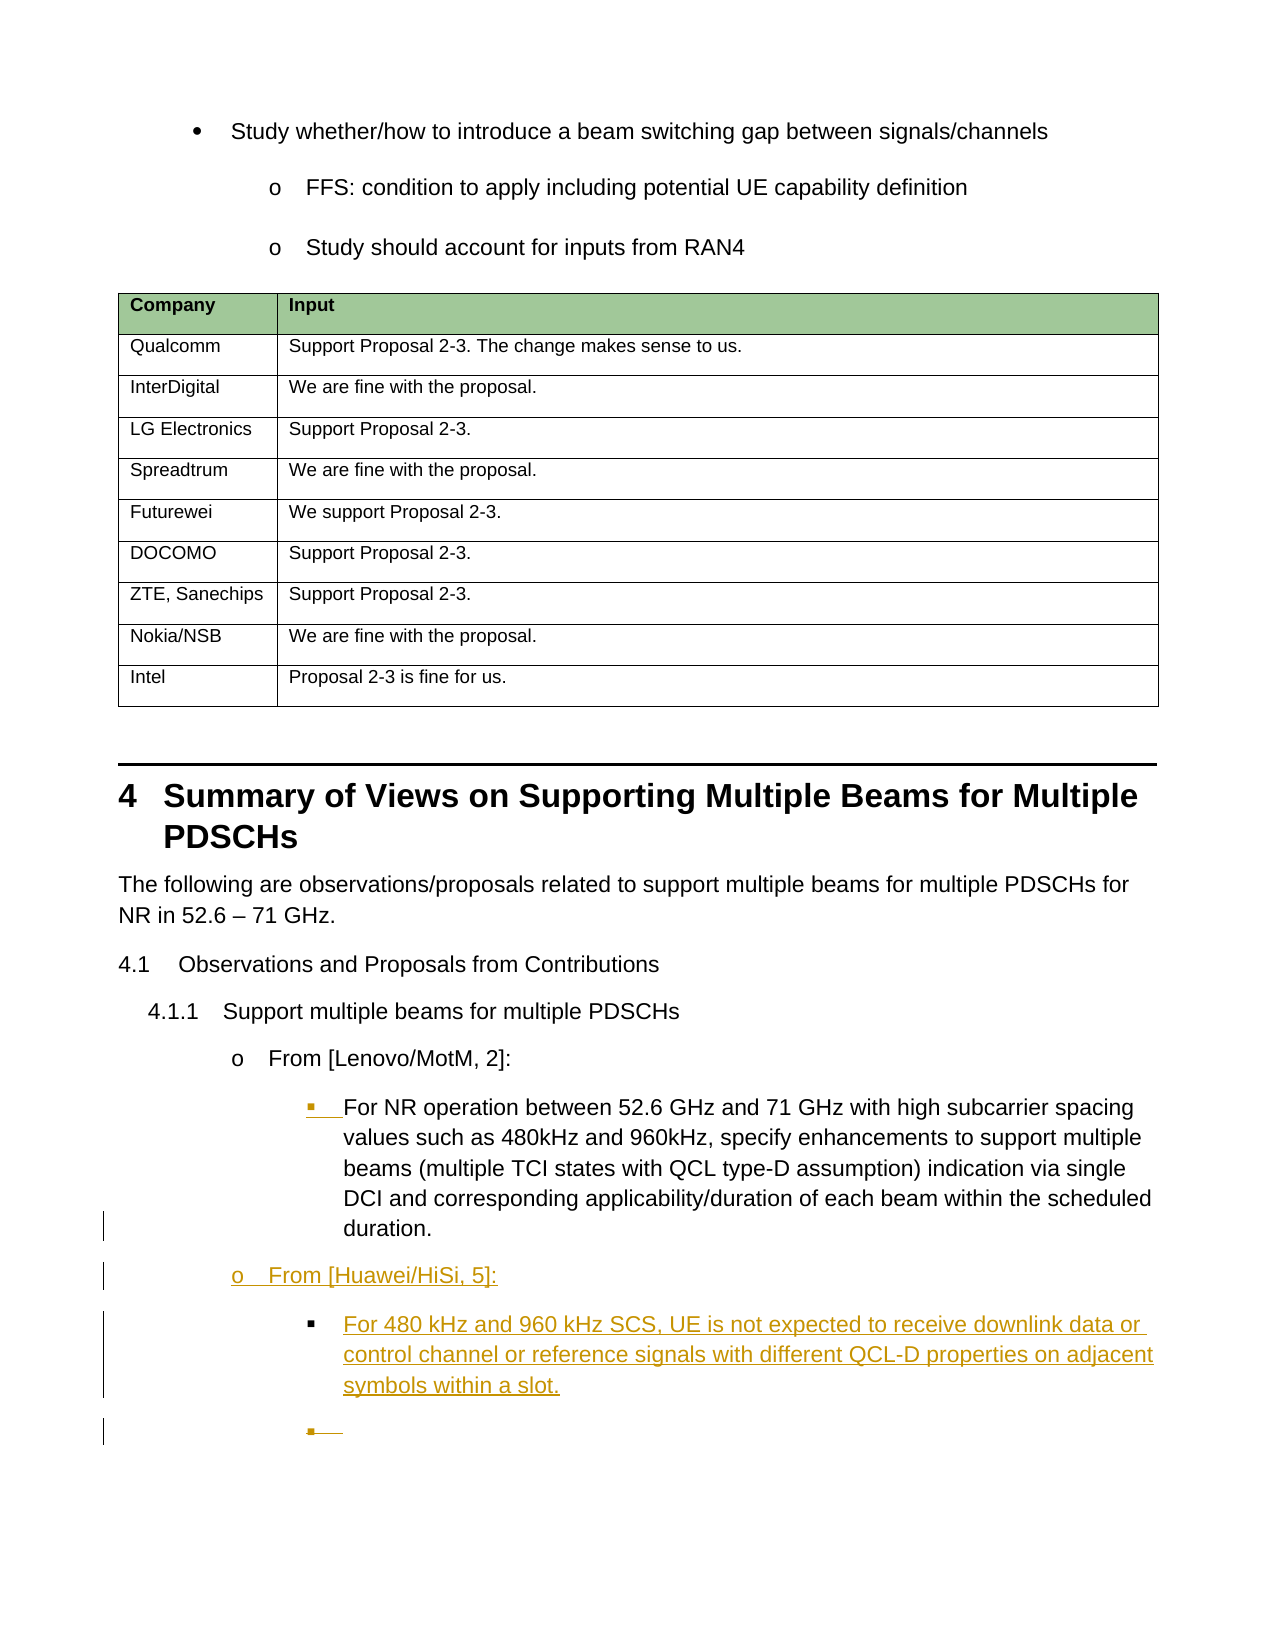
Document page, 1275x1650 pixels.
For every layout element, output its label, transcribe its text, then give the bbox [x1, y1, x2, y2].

table_cell We are fine with the proposal. [278, 376, 1158, 417]
table_cell Qualcomm [119, 335, 277, 375]
table_cell DOCOMO [119, 542, 277, 582]
table_cell Support Proposal 2-3. [278, 583, 1158, 623]
table_cell Nokia/NSB [119, 625, 277, 665]
table_cell Spreadtrum [119, 459, 277, 499]
table_cell Support Proposal 2-3. The change makes sense to us. [278, 335, 1158, 375]
table_header Input [278, 294, 1158, 334]
list For NR operation between 52.6 GHz and 71 GHz with high subcarrier spacing values such as 480kHz and 960kHz, specify enhancements to support multiple beams (multiple TCI states with QCL type-D assumption) indication via single DCI and corresponding applicability/duration of each beam within the scheduled duration. [306, 1094, 1157, 1241]
table_cell Support Proposal 2-3. [278, 542, 1158, 582]
list Study whether/how to introduce a beam switching gap between signals/channels [193, 118, 1157, 144]
table_cell Support Proposal 2-3. [278, 418, 1158, 458]
table_cell We support Proposal 2-3. [278, 500, 1158, 541]
table_header Company [119, 294, 277, 334]
list FFS: condition to apply including potential UE capability definition [268, 174, 1157, 203]
list Study should account for inputs from RAN4 [268, 233, 1157, 262]
table_cell LG Electronics [119, 418, 277, 458]
table_cell We are fine with the proposal. [278, 625, 1158, 665]
subtitle From [Lenovo/MotM, 2]: [231, 1045, 1157, 1073]
subtitle Summary of Views on Supporting Multiple Beams for Multiple PDSCHs [118, 766, 1157, 856]
text The following are observations/proposals related to support multiple beams for multiple PDSCHs for NR in 52.6 – 71 GHz. [118, 871, 1157, 928]
table_cell Futurewei [119, 500, 277, 541]
table_cell Proposal 2-3 is fine for us. [278, 666, 1158, 706]
subtitle Observations and Proposals from Contributions [118, 951, 1157, 977]
table_cell We are fine with the proposal. [278, 459, 1158, 499]
table_cell ZTE, Sanechips [119, 583, 277, 623]
subtitle Support multiple beams for multiple PDSCHs [148, 998, 1157, 1024]
table_cell InterDigital [119, 376, 277, 417]
table_cell Intel [119, 666, 277, 706]
